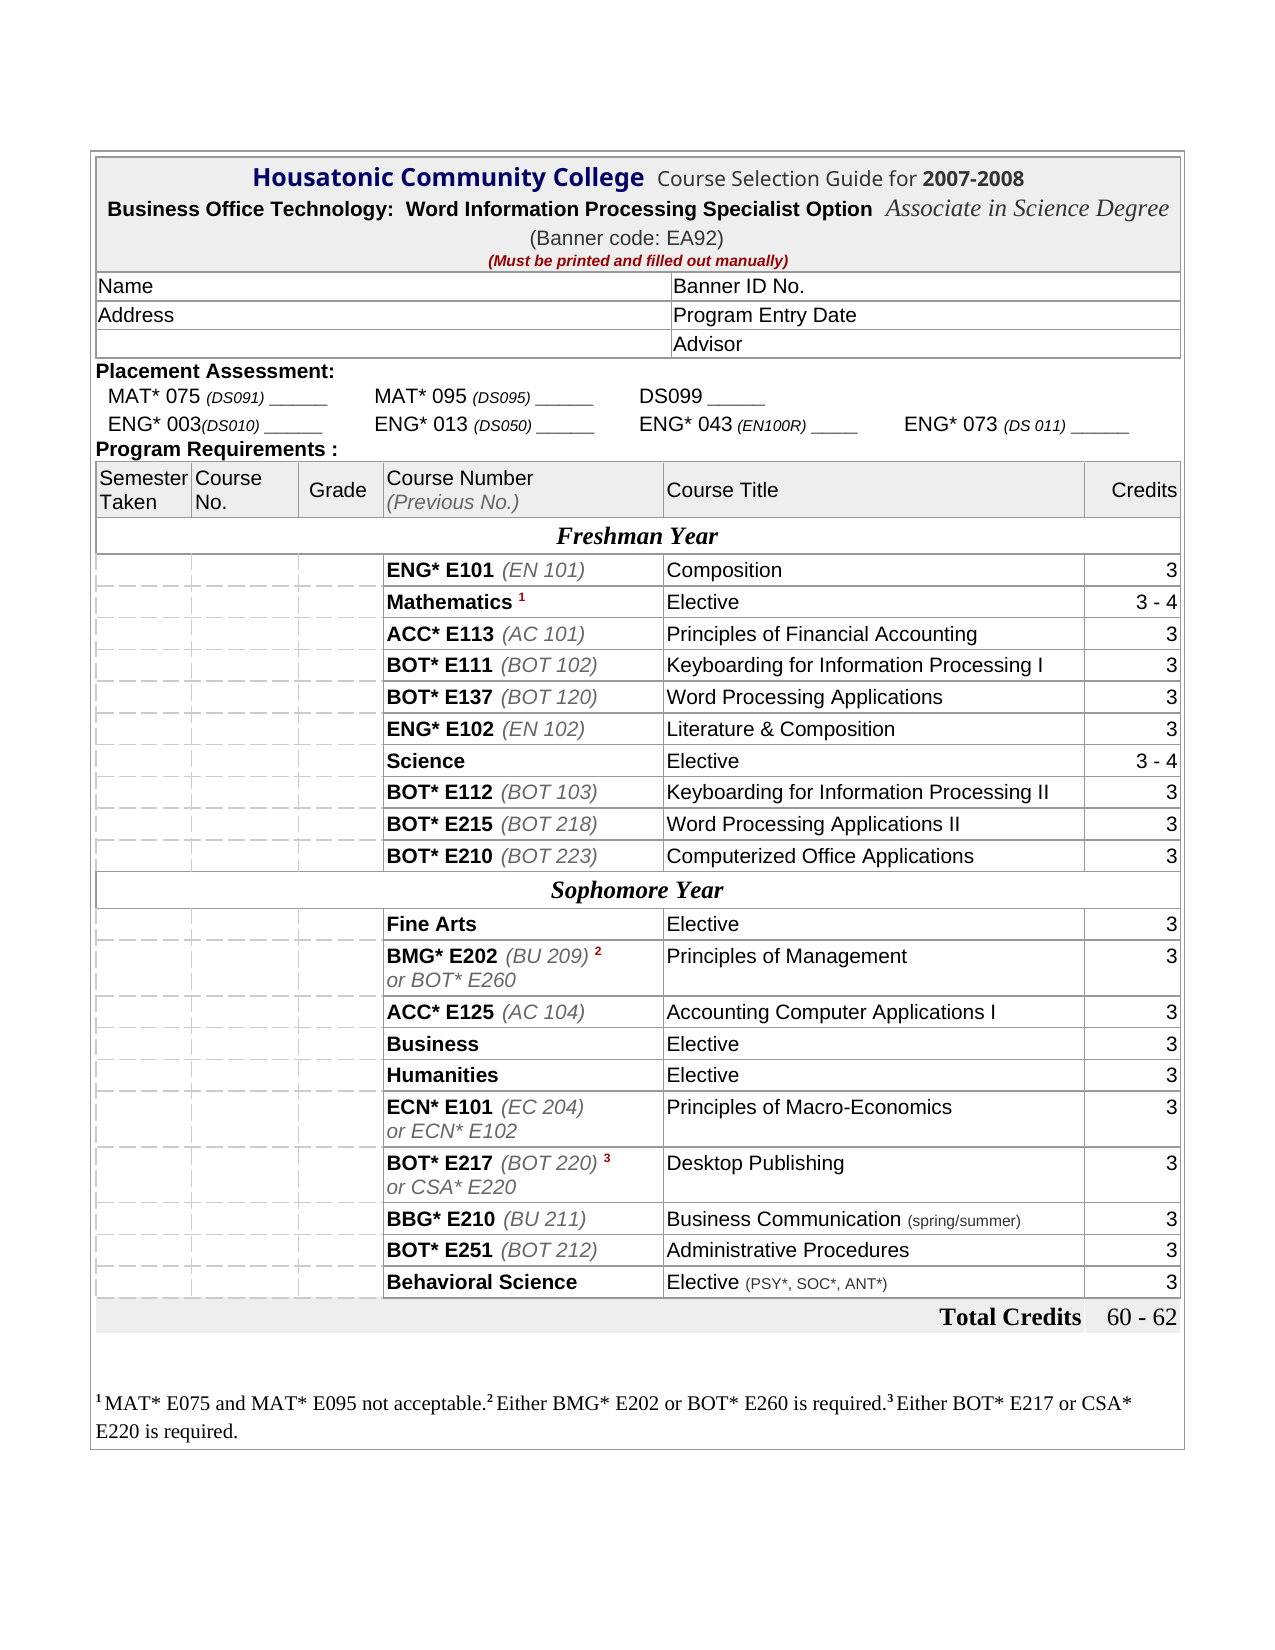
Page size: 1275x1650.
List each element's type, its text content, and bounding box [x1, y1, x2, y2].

table_header Placement Assessment: Program Requirements : 1 MAT* E075 and MAT* E095 not acceptable.2 Either BMG* E202 or BOT* E260 is required.3 Either BOT* E217 or CSA* E220 is required. [91, 152, 1184, 1448]
